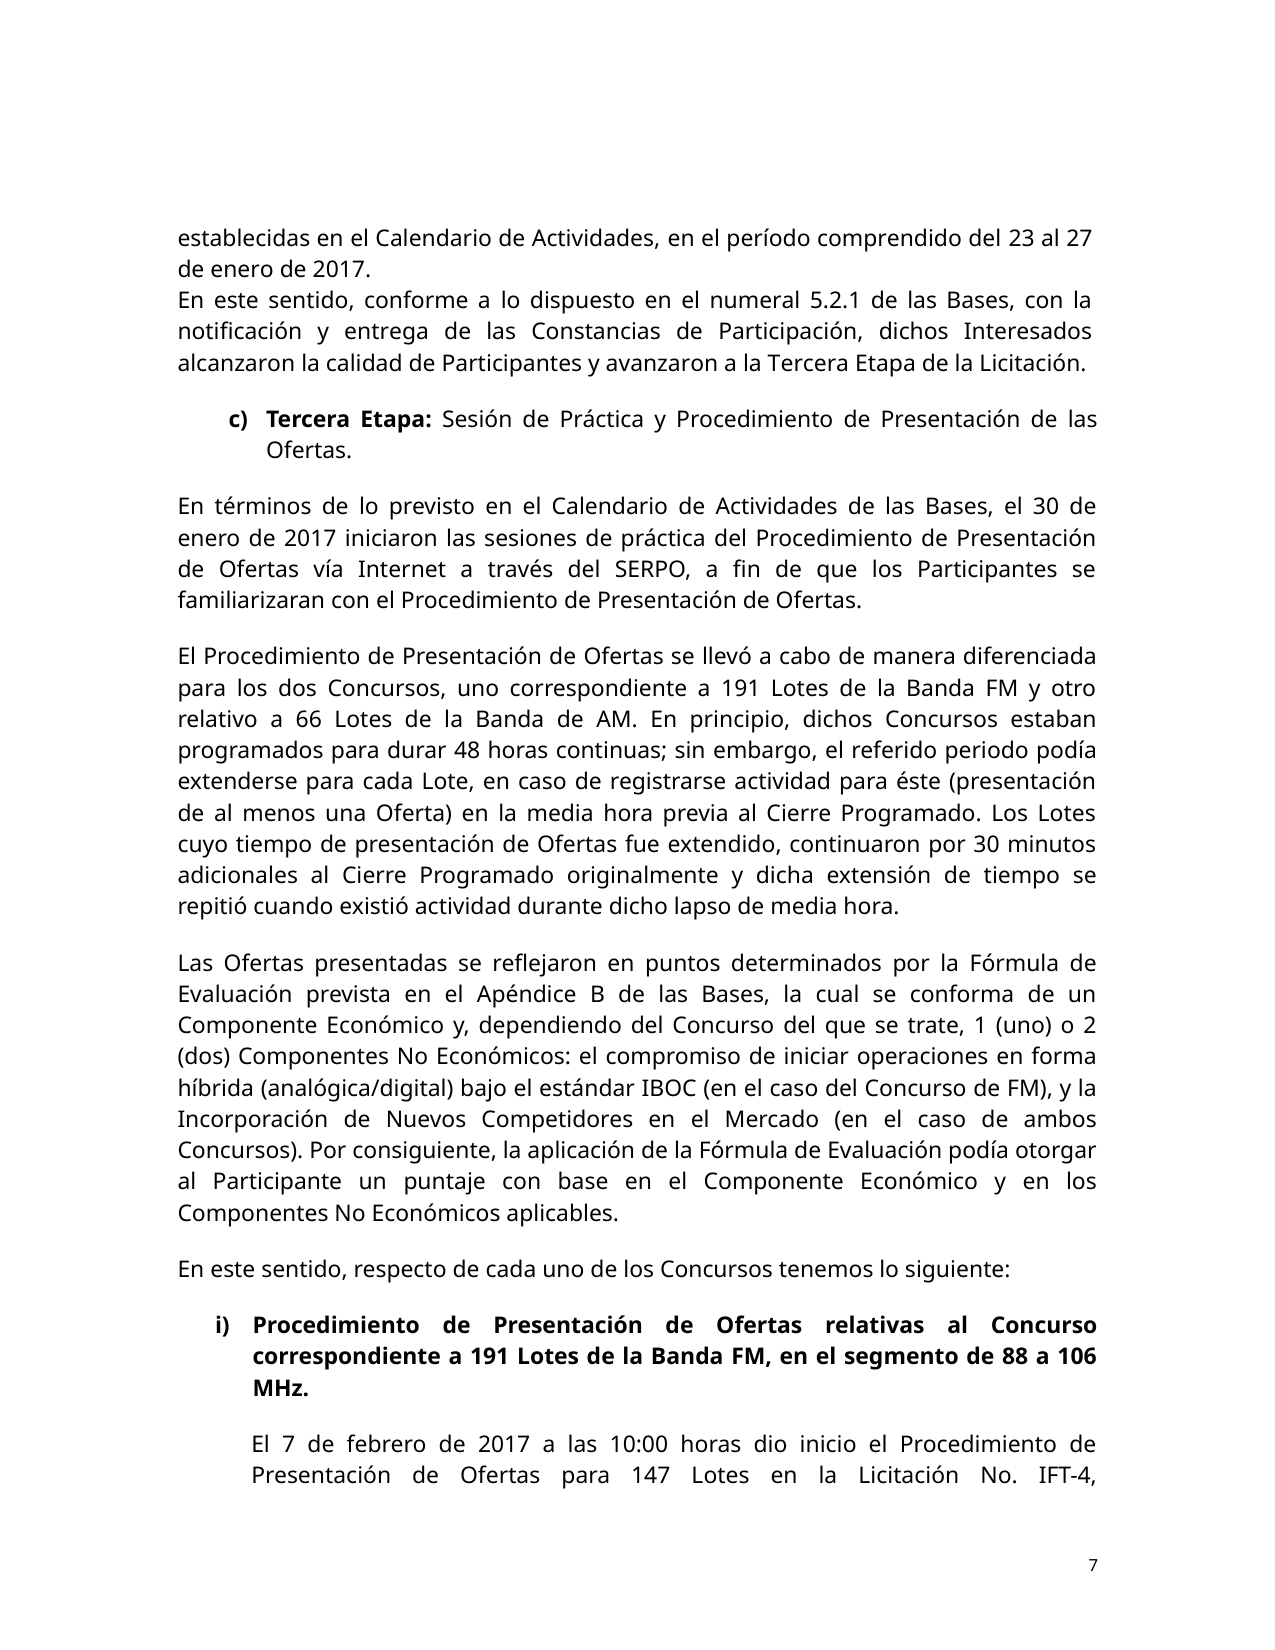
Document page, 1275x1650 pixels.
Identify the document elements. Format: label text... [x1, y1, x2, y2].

text En términos de lo previsto en el Calendario de Actividades de las Bases, el 30 de enero de 2017 iniciaron las sesiones de práctica del Procedimiento de Presentación de Ofertas vía Internet a través del SERPO, a fin de que los Participantes se familiarizaran con el Procedimiento de Presentación de Ofertas. [177, 490, 1098, 615]
list Procedimiento de Presentación de Ofertas relativas al Concurso correspondiente a 191 Lotes de la Banda FM, en el segmento de 88 a 106 MHz. [215, 1309, 1098, 1403]
text El Procedimiento de Presentación de Ofertas se llevó a cabo de manera diferenciada para los dos Concursos, uno correspondiente a 191 Lotes de la Banda FM y otro relativo a 66 Lotes de la Banda de AM. En principio, dichos Concursos estaban programados para durar 48 horas continuas; sin embargo, el referido periodo podía extenderse para cada Lote, en caso de registrarse actividad para éste (presentación de al menos una Oferta) en la media hora previa al Cierre Programado. Los Lotes cuyo tiempo de presentación de Ofertas fue extendido, continuaron por 30 minutos adicionales al Cierre Programado originalmente y dicha extensión de tiempo se repitió cuando existió actividad durante dicho lapso de media hora. [177, 640, 1098, 921]
list Tercera Etapa: Sesión de Práctica y Procedimiento de Presentación de las Ofertas. [228, 403, 1098, 465]
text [177, 221, 1092, 284]
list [251, 1428, 1098, 1490]
text En este sentido, respecto de cada uno de los Concursos tenemos lo siguiente: [177, 1253, 1098, 1284]
text Las Ofertas presentadas se reflejaron en puntos determinados por la Fórmula de Evaluación prevista en el Apéndice B de las Bases, la cual se conforma de un Componente Económico y, dependiendo del Concurso del que se trate, 1 (uno) o 2 (dos) Componentes No Económicos: el compromiso de iniciar operaciones en forma híbrida (analógica/digital) bajo el estándar IBOC (en el caso del Concurso de FM), y la Incorporación de Nuevos Competidores en el Mercado (en el caso de ambos Concursos). Por consiguiente, la aplicación de la Fórmula de Evaluación podía otorgar al Participante un puntaje con base en el Componente Económico y en los Componentes No Económicos aplicables. [177, 946, 1098, 1228]
text En este sentido, conforme a lo dispuesto en el numeral 5.2.1 de las Bases, con la notificación y entrega de las Constancias de Participación, dichos Interesados alcanzaron la calidad de Participantes y avanzaron a la Tercera Etapa de la Licitación. [177, 284, 1093, 378]
